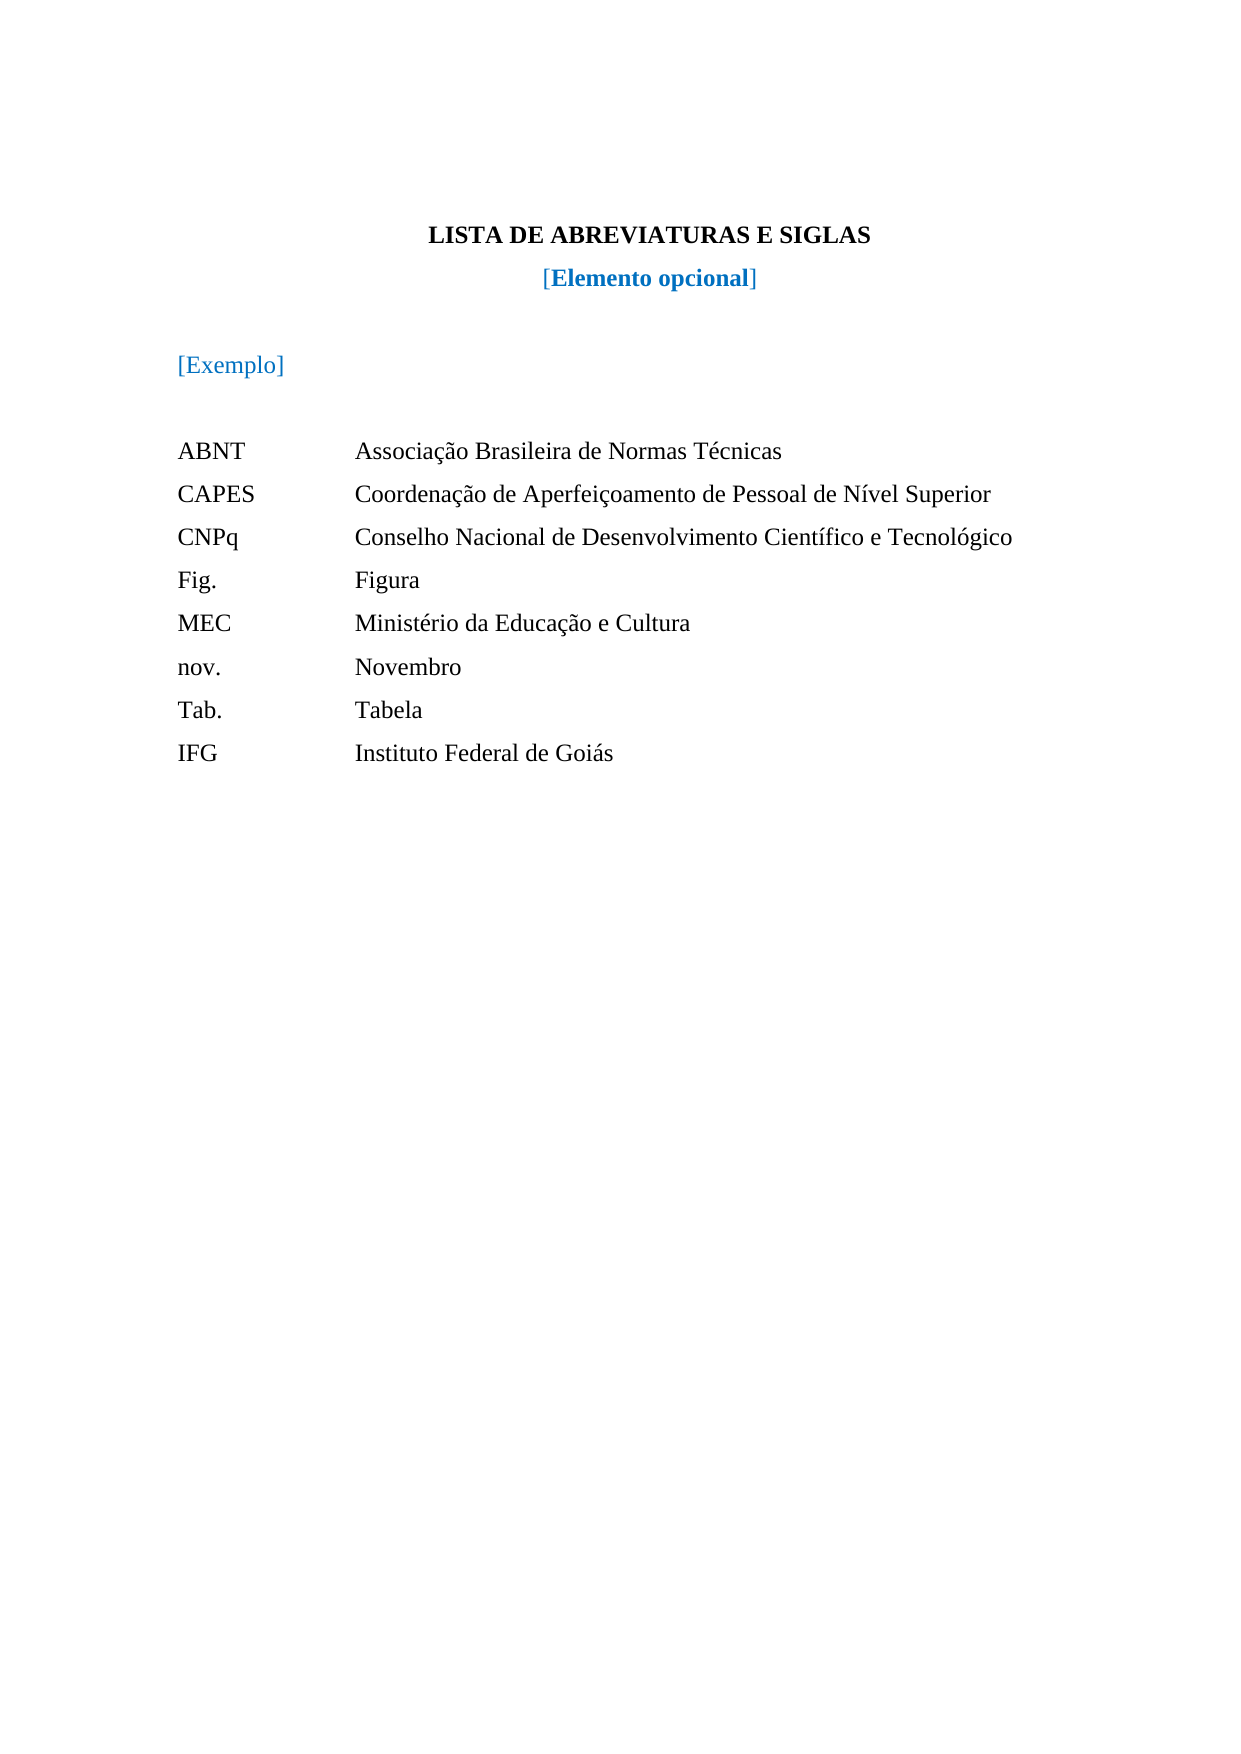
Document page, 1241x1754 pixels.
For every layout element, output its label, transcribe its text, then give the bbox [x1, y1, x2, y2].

text IFG Instituto Federal de Goiás [177, 738, 1122, 767]
text CAPES Coordenação de Aperfeiçoamento de Pessoal de Nível Superior [177, 479, 1122, 508]
text Tab. Tabela [177, 695, 1122, 723]
text nov. Novembro [177, 652, 1122, 680]
text [Elemento opcional] [177, 263, 1122, 292]
text [Exemplo] [177, 350, 1122, 378]
text MEC Ministério da Educação e Cultura [177, 608, 1122, 637]
text CNPq Conselho Nacional de Desenvolvimento Científico e Tecnológico [177, 522, 1122, 551]
text Fig. Figura [177, 565, 1122, 594]
text LISTA DE ABREVIATURAS E SIGLAS [177, 220, 1122, 249]
text ABNT Associação Brasileira de Normas Técnicas [177, 436, 1122, 465]
